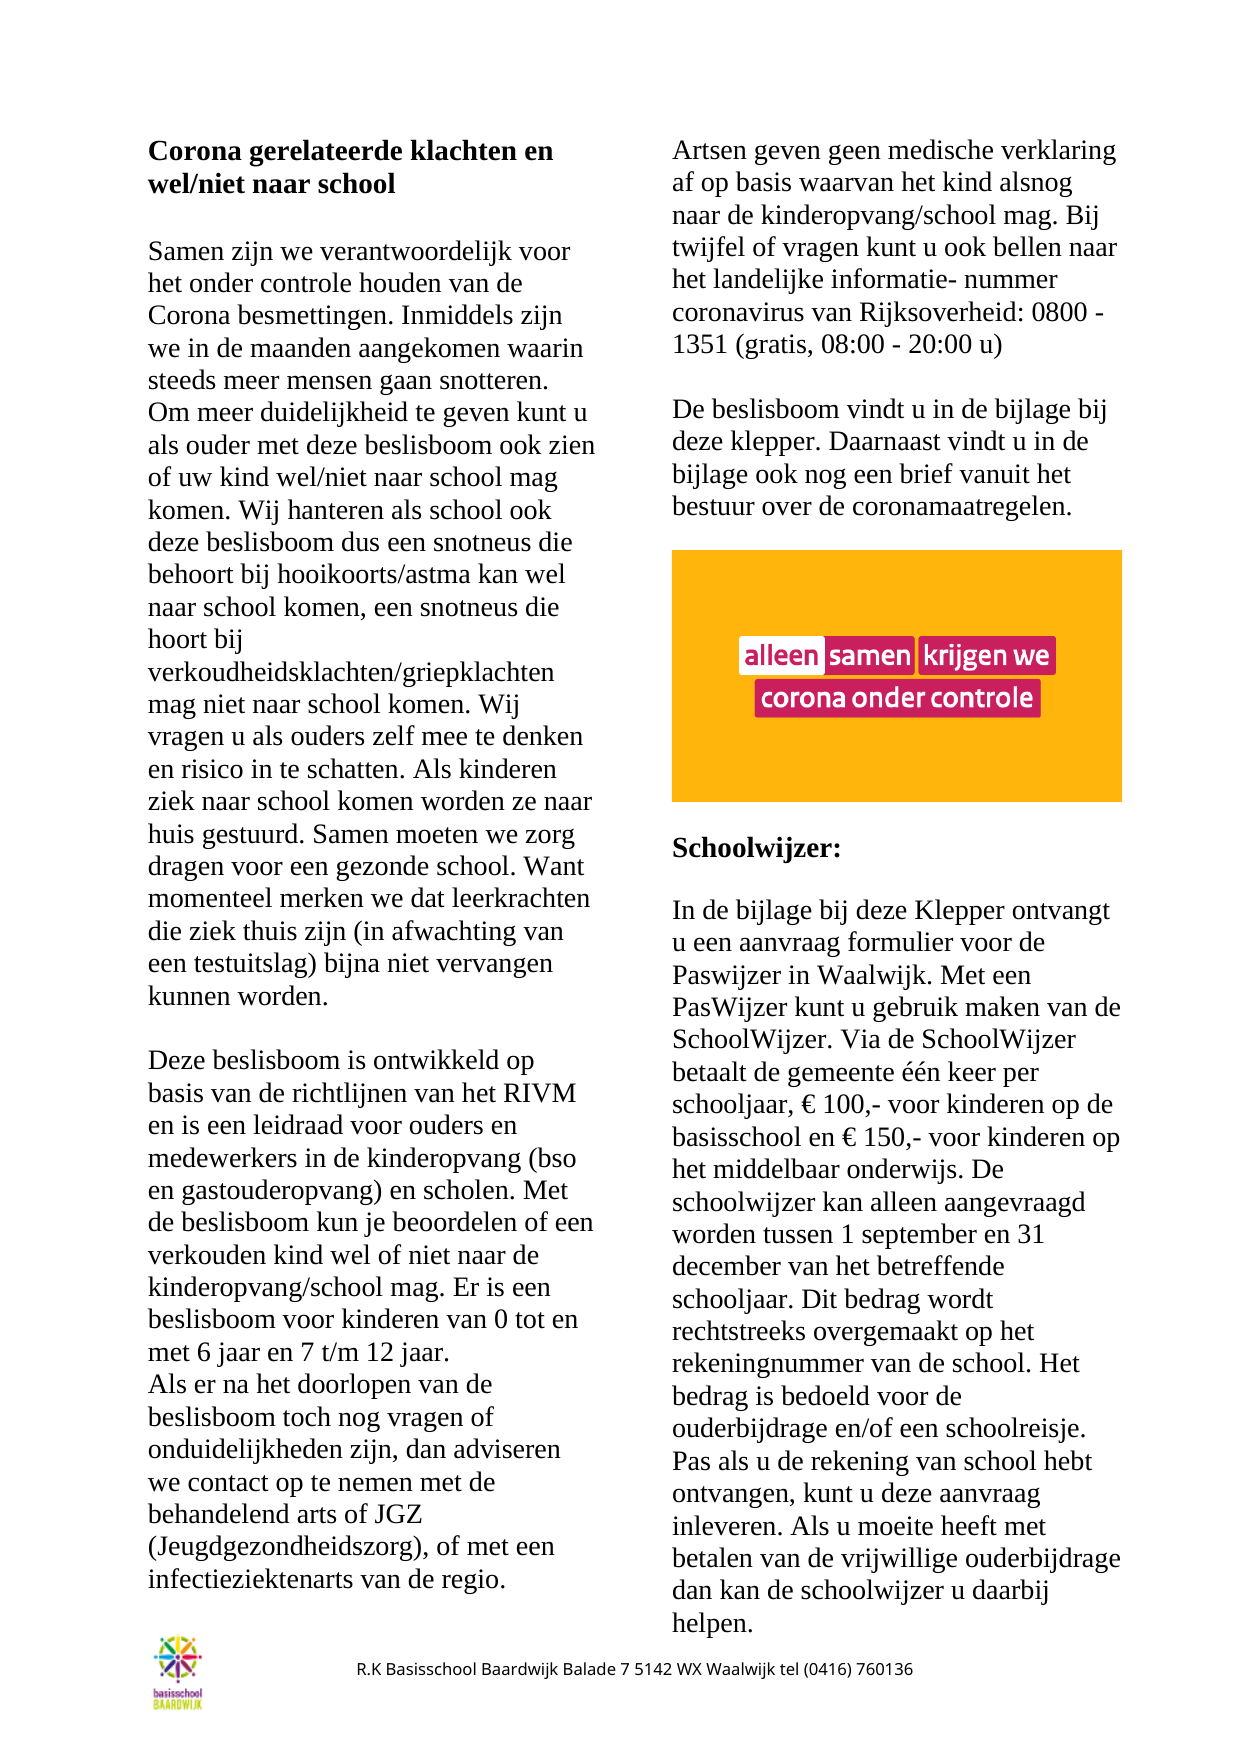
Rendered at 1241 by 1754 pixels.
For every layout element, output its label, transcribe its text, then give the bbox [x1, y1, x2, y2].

text Deze beslisboom is ontwikkeld op basis van de richtlijnen van het RIVM en is een leidraad voor ouders en medewerkers in de kinderopvang (bso en gastouderopvang) en scholen. Met de beslisboom kun je beoordelen of een verkouden kind wel of niet naar de kinderopvang/school mag. Er is een beslisboom voor kinderen van 0 tot en met 6 jaar en 7 t/m 12 jaar. [148, 1043, 598, 1367]
text Artsen geven geen medische verklaring af op basis waarvan het kind alsnog naar de kinderopvang/school mag. Bij twijfel of vragen kunt u ook bellen naar het landelijke informatie- nummer coronavirus van Rijksoverheid: 0800 - 1351 (gratis, 08:00 - 20:00 u) [672, 133, 1122, 360]
text Schoolwijzer: [672, 830, 1122, 864]
text Samen zijn we verantwoordelijk voor het onder controle houden van de Corona besmettingen. Inmiddels zijn we in de maanden aangekomen waarin steeds meer mensen gaan snotteren. Om meer duidelijkheid te geven kunt u als ouder met deze beslisboom ook zien of uw kind wel/niet naar school mag komen. Wij hanteren als school ook deze beslisboom dus een snotneus die behoort bij hooikoorts/astma kan wel naar school komen, een snotneus die hoort bij verkoudheidsklachten/griepklachten mag niet naar school komen. Wij vragen u als ouders zelf mee te denken en risico in te schatten. Als kinderen ziek naar school komen worden ze naar huis gestuurd. Samen moeten we zorg dragen voor een gezonde school. Want momenteel merken we dat leerkrachten die ziek thuis zijn (in afwachting van een testuitslag) bijna niet vervangen kunnen worden. [148, 233, 598, 1011]
text De beslisboom vindt u in de bijlage bij deze klepper. Daarnaast vindt u in de bijlage ook nog een brief vanuit het bestuur over de coronamaatregelen. [672, 392, 1122, 522]
text Als er na het doorlopen van de beslisboom toch nog vragen of onduidelijkheden zijn, dan adviseren we contact op te nemen met de behandelend arts of JGZ (Jeugdgezondheidszorg), of met een infectieziektenarts van de regio. [148, 1367, 598, 1594]
picture [147, 1634, 206, 1713]
text In de bijlage bij deze Klepper ontvangt u een aanvraag formulier voor de Paswijzer in Waalwijk. Met een PasWijzer kunt u gebruik maken van de SchoolWijzer. Via de SchoolWijzer betaalt de gemeente één keer per schooljaar, € 100,- voor kinderen op de basisschool en € 150,- voor kinderen op het middelbaar onderwijs. De schoolwijzer kan alleen aangevraagd worden tussen 1 september en 31 december van het betreffende schooljaar. Dit bedrag wordt rechtstreeks overgemaakt op het rekeningnummer van de school. Het bedrag is bedoeld voor de ouderbijdrage en/of een schoolreisje. Pas als u de rekening van school hebt ontvangen, kunt u deze aanvraag inleveren. Als u moeite heeft met betalen van de vrijwillige ouderbijdrage dan kan de schoolwijzer u daarbij helpen. [672, 893, 1122, 1638]
picture [671, 550, 1123, 802]
text Corona gerelateerde klachten en wel/niet naar school [148, 133, 598, 200]
